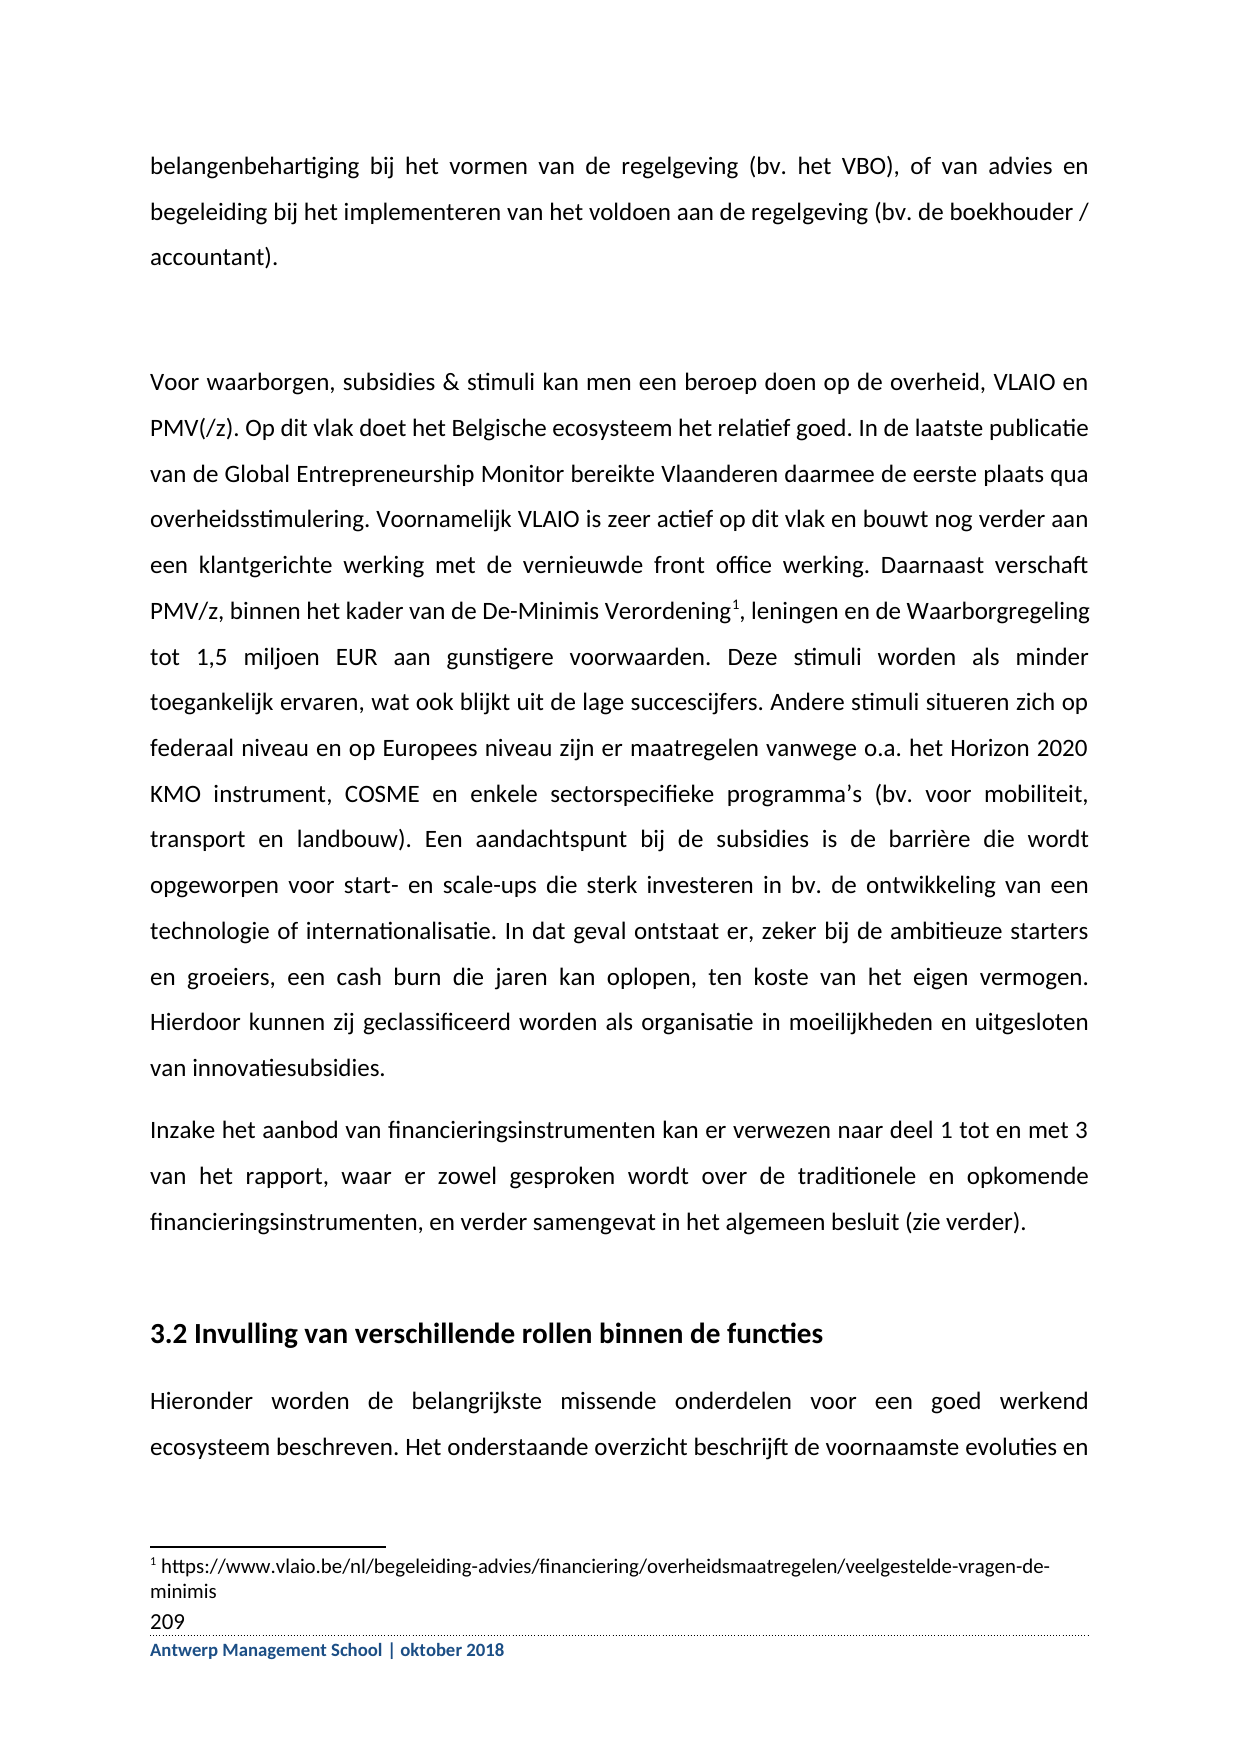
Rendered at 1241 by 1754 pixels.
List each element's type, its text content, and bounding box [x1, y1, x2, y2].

text 3.2 Invulling van verschillende rollen binnen de functies [150, 1315, 1090, 1351]
text Inzake het aanbod van financieringsinstrumenten kan er verwezen naar deel 1 tot en met 3 van het rapport, waar er zowel gesproken wordt over de traditionele en opkomende financieringsinstrumenten, en verder samengevat in het algemeen besluit (zie verder). [150, 1114, 1090, 1237]
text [150, 1385, 1090, 1462]
text Voor waarborgen, subsidies & stimuli kan men een beroep doen op de overheid, VLAIO en PMV(/z). Op dit vlak doet het Belgische ecosysteem het relatief goed. In de laatste publicatie van de Global Entrepreneurship Monitor bereikte Vlaanderen daarmee de eerste plaats qua overheidsstimulering. Voornamelijk VLAIO is zeer actief op dit vlak en bouwt nog verder aan een klantgerichte werking met de vernieuwde front office werking. Daarnaast verschaft PMV/z, binnen het kader van de De-Minimis Verordening, leningen en de Waarborgregeling tot 1,5 miljoen EUR aan gunstigere voorwaarden. Deze stimuli worden als minder toegankelijk ervaren, wat ook blijkt uit de lage succescijfers. Andere stimuli situeren zich op federaal niveau en op Europees niveau zijn er maatregelen vanwege o.a. het Horizon 2020 KMO instrument, COSME en enkele sectorspecifieke programma’s (bv. voor mobiliteit, transport en landbouw). Een aandachtspunt bij de subsidies is de barrière die wordt opgeworpen voor start- en scale-ups die sterk investeren in bv. de ontwikkeling van een technologie of internationalisatie. In dat geval ontstaat er, zeker bij de ambitieuze starters en groeiers, een cash burn die jaren kan oplopen, ten koste van het eigen vermogen. Hierdoor kunnen zij geclassificeerd worden als organisatie in moeilijkheden en uitgesloten van innovatiesubsidies. [150, 366, 1090, 1083]
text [150, 150, 1090, 272]
